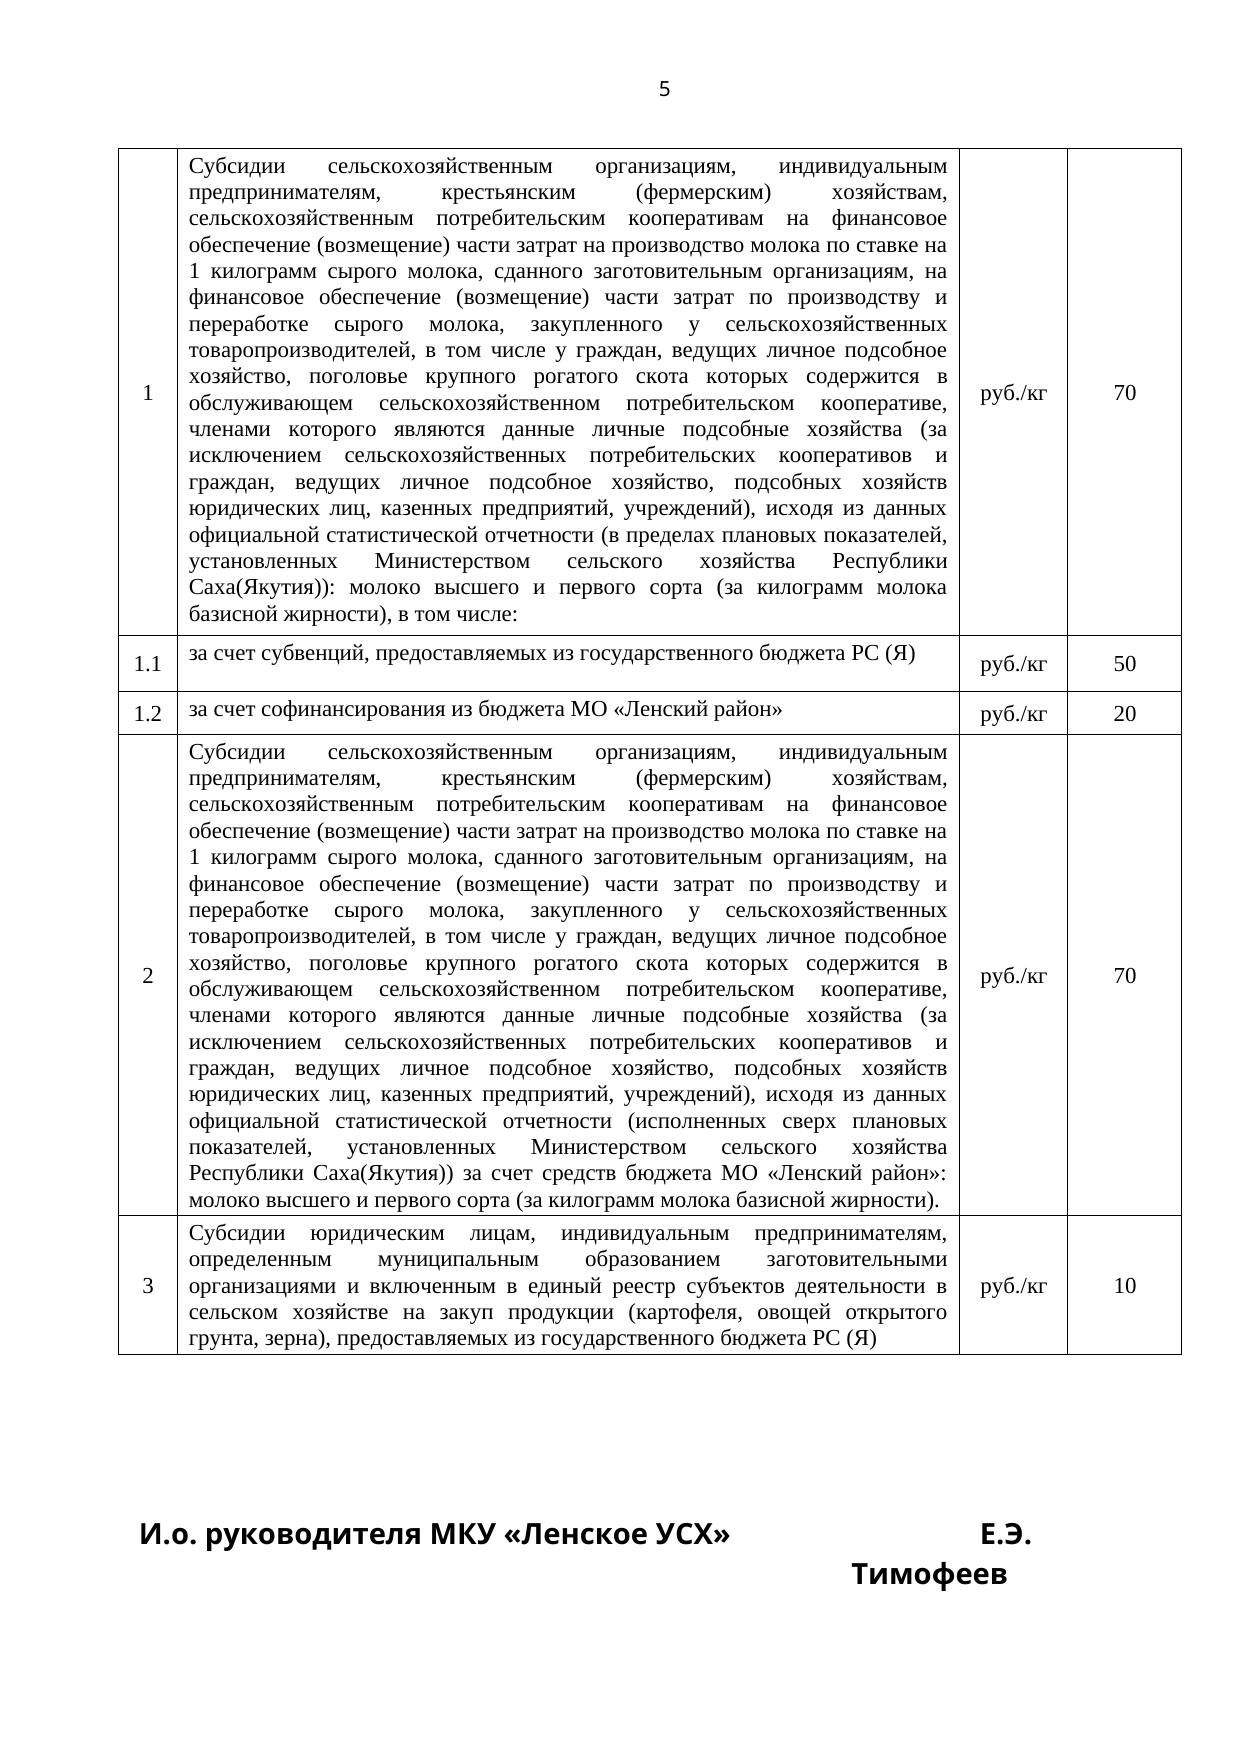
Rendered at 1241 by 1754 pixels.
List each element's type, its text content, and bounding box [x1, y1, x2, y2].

table_header Е.Э. Тимофеев [840, 1514, 1202, 1593]
table_cell руб./кг [960, 149, 1067, 635]
table_cell руб./кг [960, 636, 1067, 691]
table_cell 3 [119, 1216, 177, 1354]
table_cell руб./кг [960, 1216, 1067, 1354]
table_cell Субсидии юридическим лицам, индивидуальным предпринимателям, определенным муниципальным образованием заготовительными организациями и включенным в единый реестр субъектов деятельности в сельском хозяйстве на закуп продукции (картофеля, овощей открытого грунта, зерна), предоставляемых из государственного бюджета РС (Я) [178, 1216, 959, 1354]
table_header И.о. руководителя МКУ «Ленское УСХ» [127, 1514, 840, 1593]
table_cell 50 [1068, 636, 1181, 691]
table_cell 2 [119, 735, 177, 1215]
table_cell за счет субвенций, предоставляемых из государственного бюджета РС (Я) [178, 636, 959, 691]
table_cell 70 [1068, 149, 1181, 635]
table_cell Субсидии сельскохозяйственным организациям, индивидуальным предпринимателям, крестьянским (фермерским) хозяйствам, сельскохозяйственным потребительским кооперативам на финансовое обеспечение (возмещение) части затрат на производство молока по ставке на сырого молока, сданного заготовительным организациям, на финансовое обеспечение (возмещение) части затрат по производству и переработке сырого молока, закупленного у сельскохозяйственных товаропроизводителей, в том числе у граждан, ведущих личное подсобное хозяйство, поголовье крупного рогатого скота которых содержится в обслуживающем сельскохозяйственном потребительском кооперативе, членами которого являются данные личные подсобные хозяйства (за исключением сельскохозяйственных потребительских кооперативов и граждан, ведущих личное подсобное хозяйство, подсобных хозяйств юридических лиц, казенных предприятий, учреждений), исходя из данных официальной статистической отчетности (в пределах плановых показателей, установленных Министерством сельского хозяйства Республики Саха(Якутия)): молоко высшего и первого сорта (за килограмм молока базисной жирности), в том числе: [178, 149, 959, 635]
table_cell руб./кг [960, 735, 1067, 1215]
table_cell руб./кг [960, 692, 1067, 734]
table_cell 20 [1068, 692, 1181, 734]
table_cell 70 [1068, 735, 1181, 1215]
table_cell 1.2 [119, 692, 177, 734]
table_cell за счет софинансирования из бюджета МО «Ленский район» [178, 692, 959, 734]
table_cell 10 [1068, 1216, 1181, 1354]
table_cell 1.1 [119, 636, 177, 691]
table_cell Субсидии сельскохозяйственным организациям, индивидуальным предпринимателям, крестьянским (фермерским) хозяйствам, сельскохозяйственным потребительским кооперативам на финансовое обеспечение (возмещение) части затрат на производство молока по ставке на сырого молока, сданного заготовительным организациям, на финансовое обеспечение (возмещение) части затрат по производству и переработке сырого молока, закупленного у сельскохозяйственных товаропроизводителей, в том числе у граждан, ведущих личное подсобное хозяйство, поголовье крупного рогатого скота которых содержится в обслуживающем сельскохозяйственном потребительском кооперативе, членами которого являются данные личные подсобные хозяйства (за исключением сельскохозяйственных потребительских кооперативов и граждан, ведущих личное подсобное хозяйство, подсобных хозяйств юридических лиц, казенных предприятий, учреждений), исходя из данных официальной статистической отчетности (исполненных сверх плановых показателей, установленных Министерством сельского хозяйства Республики Саха(Якутия)) за счет средств бюджета МО «Ленский район»: молоко высшего и первого сорта (за килограмм молока базисной жирности). [178, 735, 959, 1215]
table_cell 1 [119, 149, 177, 635]
